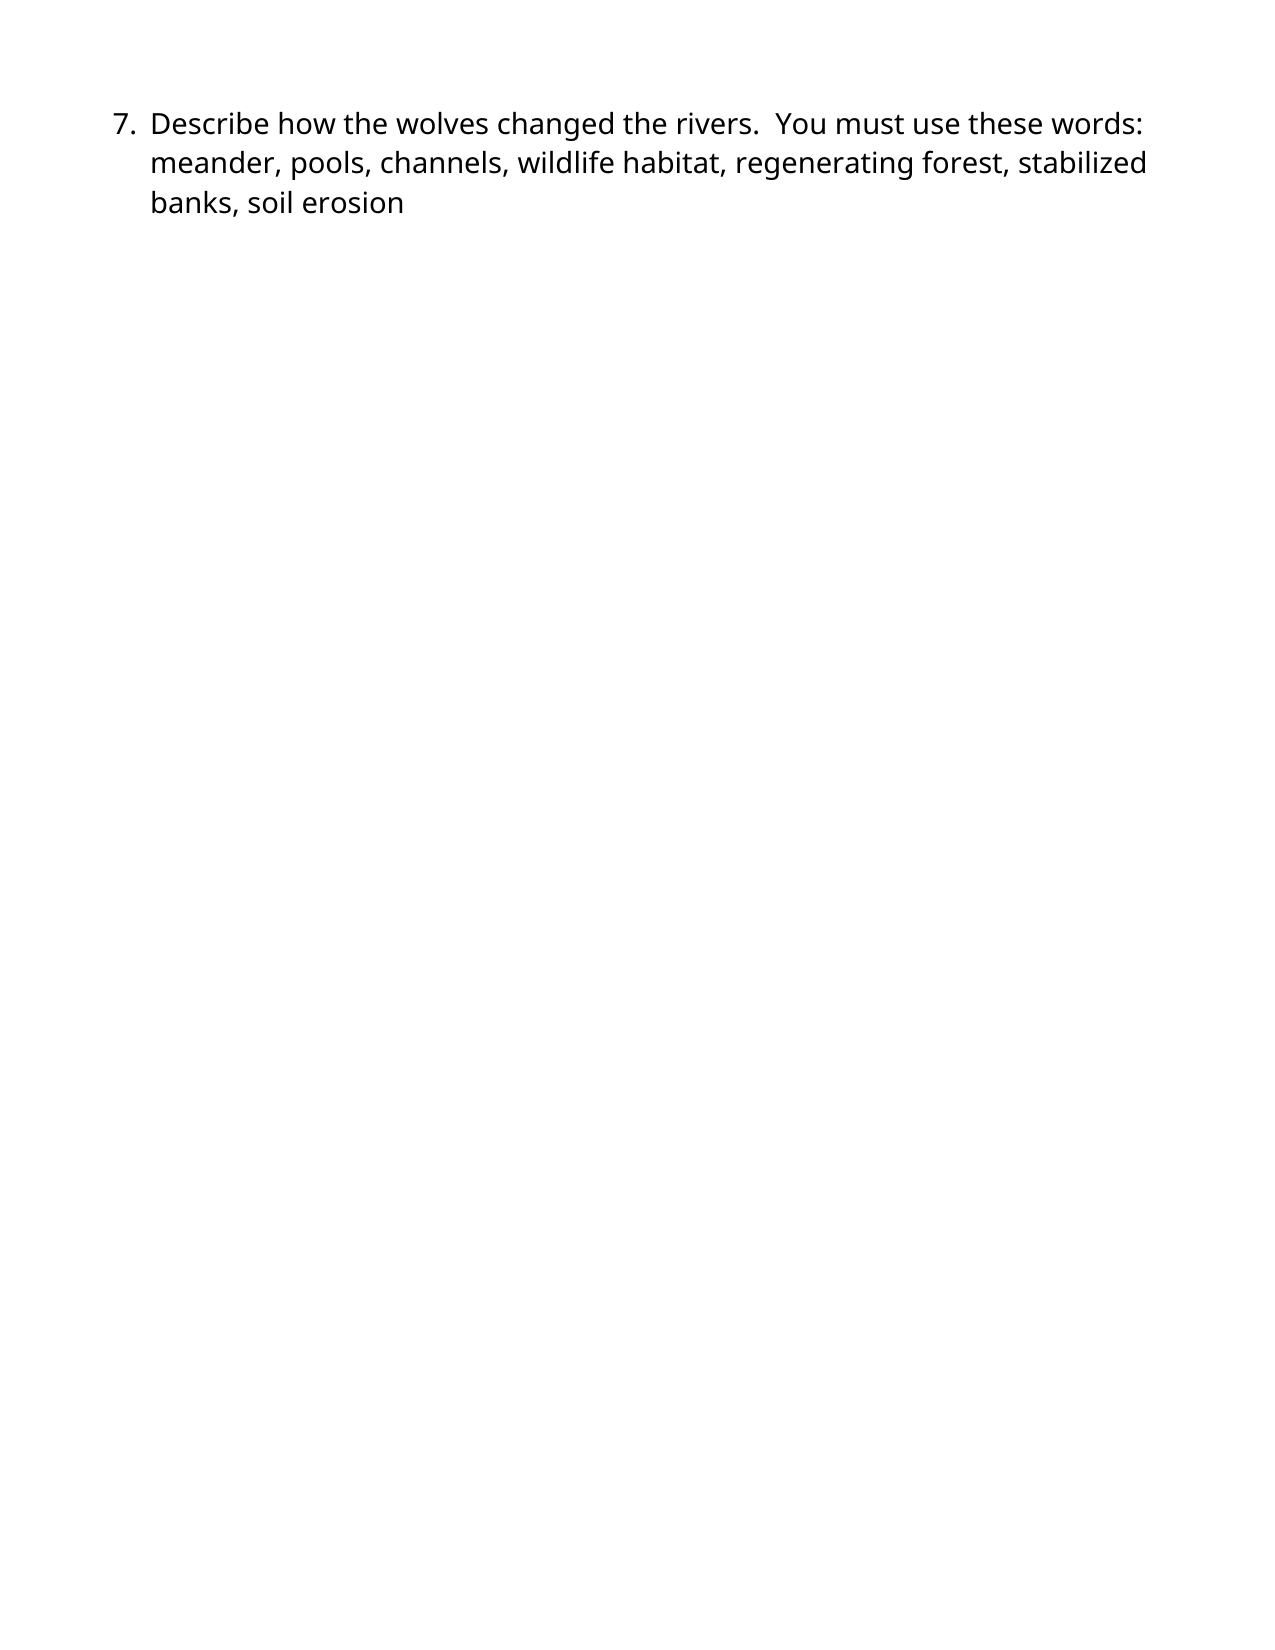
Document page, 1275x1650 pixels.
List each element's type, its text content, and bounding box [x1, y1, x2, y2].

list Describe how the wolves changed the rivers. You must use these words: meander, pools, channels, wildlife habitat, regenerating forest, stabilized banks, soil erosion [112, 103, 1200, 222]
